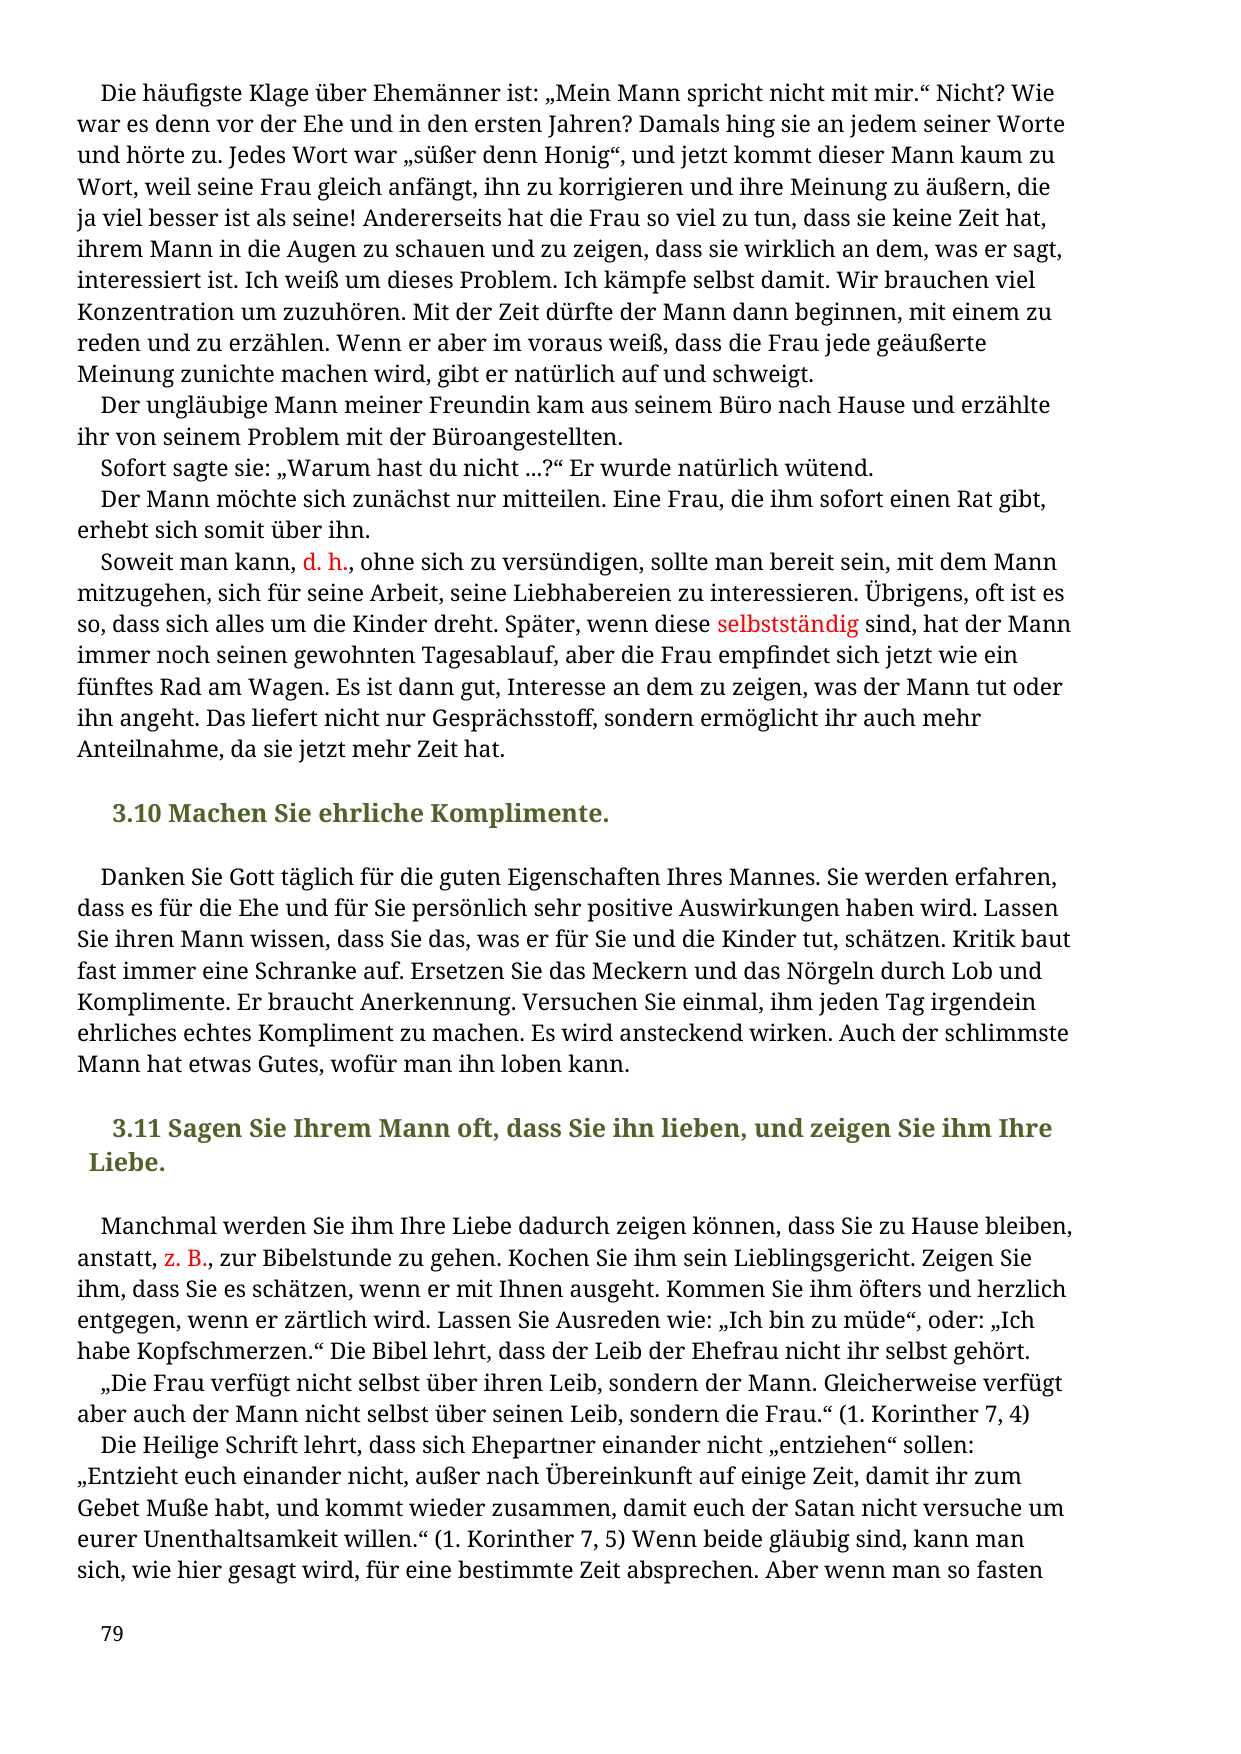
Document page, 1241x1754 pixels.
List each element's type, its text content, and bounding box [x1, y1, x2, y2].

text Der ungläubige Mann meiner Freundin kam aus seinem Büro nach Hause und erzählte ihr von seinem Problem mit der Büroangestellten. [77, 389, 1075, 452]
subtitle 3.10 Machen Sie ehrliche Komplimente. [88, 796, 1075, 829]
text Sofort sagte sie: „Warum hast du nicht ...?“ Er wurde natürlich wütend. [77, 452, 1075, 483]
text Der Mann möchte sich zunächst nur mitteilen. Eine Frau, die ihm sofort einen Rat gibt, erhebt sich somit über ihn. [77, 483, 1075, 546]
text „Die Frau verfügt nicht selbst über ihren Leib, sondern der Mann. Gleicherweise verfügt aber auch der Mann nicht selbst über seinen Leib, sondern die Frau.“ (1. Korinther 7, 4) [77, 1366, 1075, 1429]
text Die häufigste Klage über Ehemänner ist: „Mein Mann spricht nicht mit mir.“ Nicht? Wie war es denn vor der Ehe und in den ersten Jahren? Damals hing sie an jedem seiner Worte und hörte zu. Jedes Wort war „süßer denn Honig“, und jetzt kommt dieser Mann kaum zu Wort, weil seine Frau gleich anfängt, ihn zu korrigieren und ihre Meinung zu äußern, die ja viel besser ist als seine! Andererseits hat die Frau so viel zu tun, dass sie keine Zeit hat, ihrem Mann in die Augen zu schauen und zu zeigen, dass sie wirklich an dem, was er sagt, interessiert ist. Ich weiß um dieses Problem. Ich kämpfe selbst damit. Wir brauchen viel Konzentration um zuzuhören. Mit der Zeit dürfte der Mann dann beginnen, mit einem zu reden und zu erzählen. Wenn er aber im voraus weiß, dass die Frau jede geäußerte Meinung zunichte machen wird, gibt er natürlich auf und schweigt. [77, 77, 1075, 389]
subtitle 3.11 Sagen Sie Ihrem Mann oft, dass Sie ihn lieben, und zeigen Sie ihm Ihre Liebe. [88, 1111, 1075, 1179]
text Manchmal werden Sie ihm Ihre Liebe dadurch zeigen können, dass Sie zu Hause bleiben, anstatt, z. B., zur Bibelstunde zu gehen. Kochen Sie ihm sein Lieblingsgericht. Zeigen Sie ihm, dass Sie es schätzen, wenn er mit Ihnen ausgeht. Kommen Sie ihm öfters und herzlich entgegen, wenn er zärtlich wird. Lassen Sie Ausreden wie: „Ich bin zu müde“, oder: „Ich habe Kopfschmerzen.“ Die Bibel lehrt, dass der Leib der Ehefrau nicht ihr selbst gehört. [77, 1210, 1075, 1366]
text Danken Sie Gott täglich für die guten Eigenschaften Ihres Mannes. Sie werden erfahren, dass es für die Ehe und für Sie persönlich sehr positive Auswirkungen haben wird. Lassen Sie ihren Mann wissen, dass Sie das, was er für Sie und die Kinder tut, schätzen. Kritik baut fast immer eine Schranke auf. Ersetzen Sie das Meckern und das Nörgeln durch Lob und Komplimente. Er braucht Anerkennung. Versuchen Sie einmal, ihm jeden Tag irgendein ehrliches echtes Kompliment zu machen. Es wird ansteckend wirken. Auch der schlimmste Mann hat etwas Gutes, wofür man ihn loben kann. [77, 861, 1075, 1079]
text Soweit man kann, d. h., ohne sich zu versündigen, sollte man bereit sein, mit dem Mann mitzugehen, sich für seine Arbeit, seine Liebhabereien zu interessieren. Übrigens, oft ist es so, dass sich alles um die Kinder dreht. Später, wenn diese selbstständig sind, hat der Mann immer noch seinen gewohnten Tagesablauf, aber die Frau empfindet sich jetzt wie ein fünftes Rad am Wagen. Es ist dann gut, Interesse an dem zu zeigen, was der Mann tut oder ihn angeht. Das liefert nicht nur Gesprächsstoff, sondern ermöglicht ihr auch mehr Anteilnahme, da sie jetzt mehr Zeit hat. [77, 546, 1075, 764]
